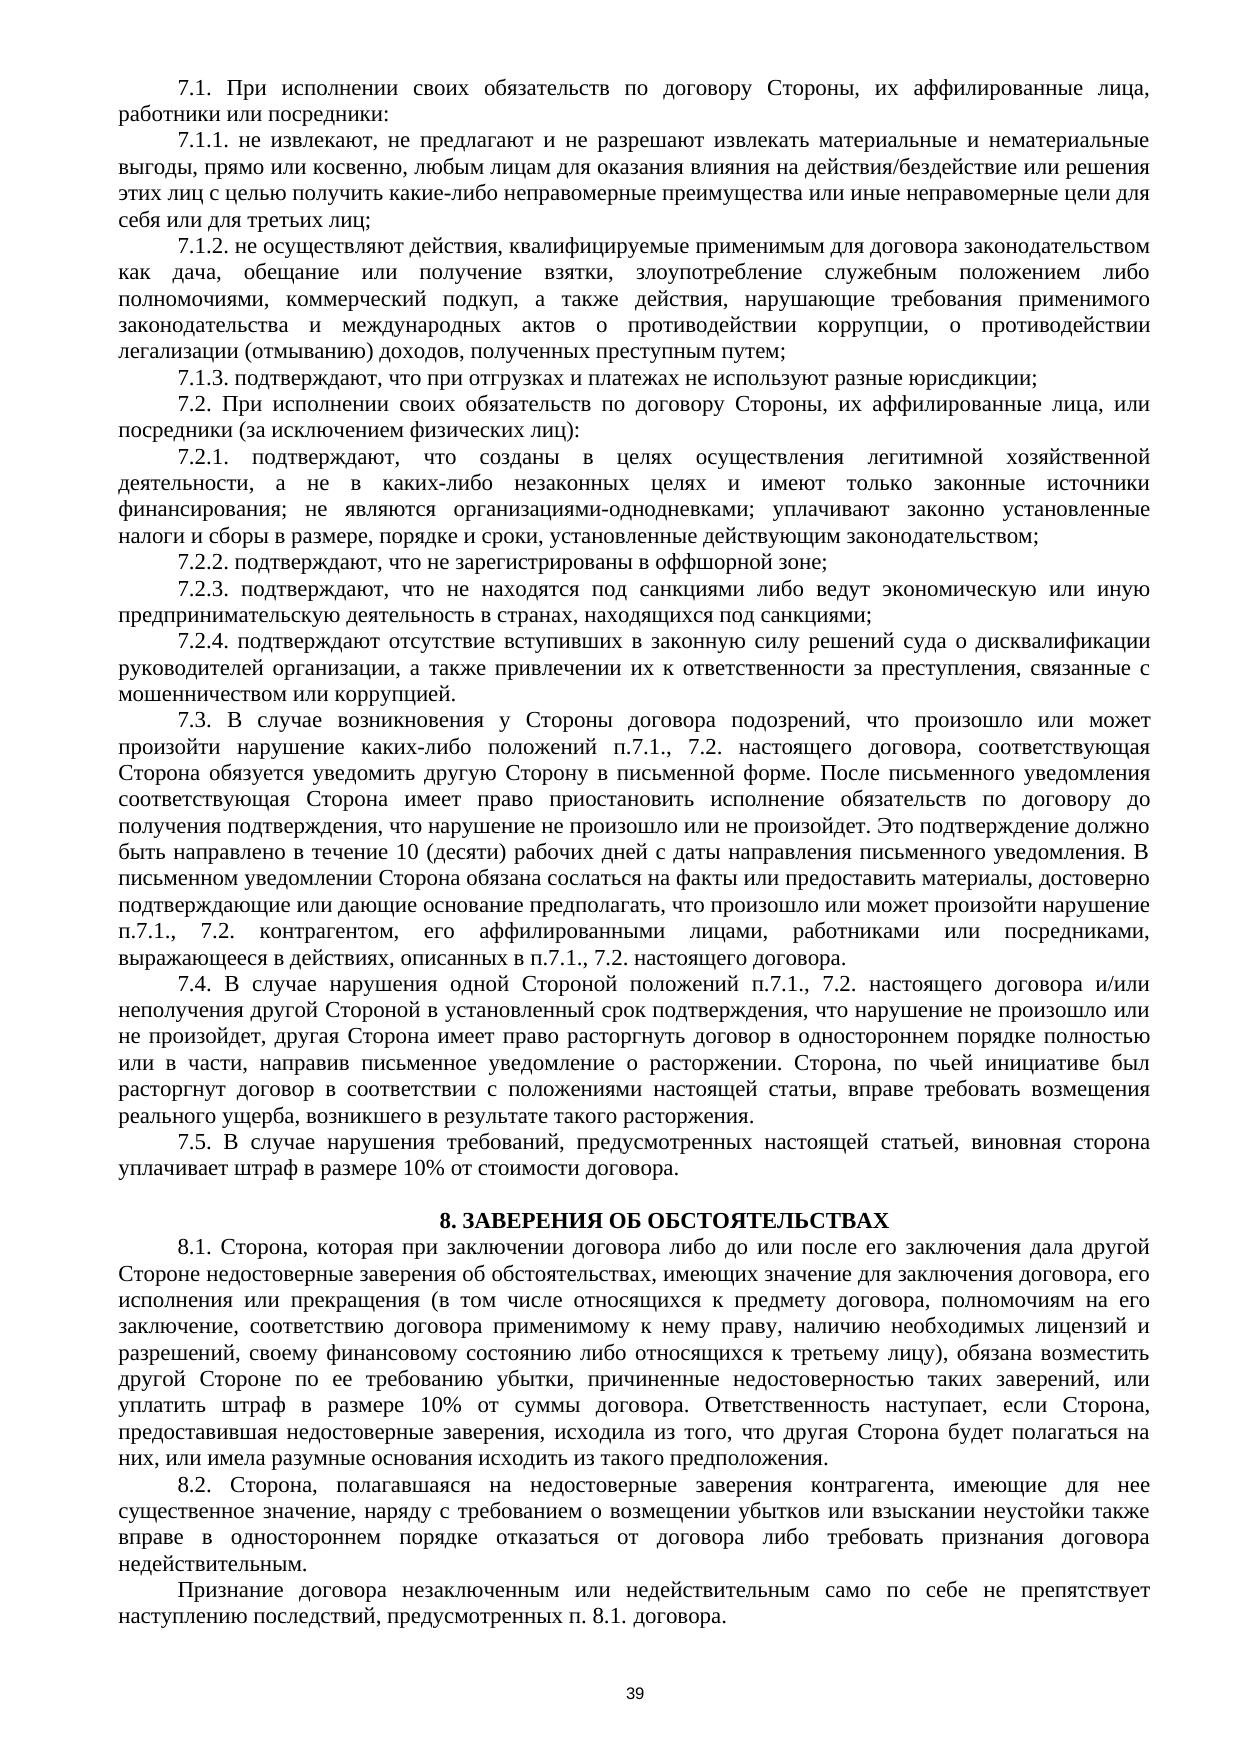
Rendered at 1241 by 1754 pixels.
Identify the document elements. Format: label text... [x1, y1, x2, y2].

text 7.4. В случае нарушения одной Стороной положений п.7.1., 7.2. настоящего договора и/или неполучения другой Стороной в установленный срок подтверждения, что нарушение не произошло или не произойдет, другая Сторона имеет право расторгнуть договор в одностороннем порядке полностью или в части, направив письменное уведомление о расторжении. Сторона, по чьей инициативе был расторгнут договор в соответствии с положениями настоящей статьи, вправе требовать возмещения реального ущерба, возникшего в результате такого расторжения. [118, 970, 1152, 1128]
text 7.2.2. подтверждают, что не зарегистрированы в оффшорной зоне; [118, 548, 1152, 574]
text 7.2.4. подтверждают отсутствие вступивших в законную силу решений суда о дисквалификации руководителей организации, а также привлечении их к ответственности за преступления, связанные с мошенничеством или коррупцией. [118, 627, 1152, 706]
text 7.2.1. подтверждают, что созданы в целях осуществления легитимной хозяйственной деятельности, а не в каких-либо незаконных целях и имеют только законные источники финансирования; не являются организациями-однодневками; уплачивают законно установленные налоги и сборы в размере, порядке и сроки, установленные действующим законодательством; [118, 443, 1152, 548]
text 7.5. В случае нарушения требований, предусмотренных настоящей статьей, виновная сторона уплачивает штраф в размере 10% от стоимости договора. [118, 1128, 1152, 1181]
text 8. ЗАВЕРЕНИЯ ОБ ОБСТОЯТЕЛЬСТВАХ [118, 1207, 1152, 1233]
text 7.1.3. подтверждают, что при отгрузках и платежах не используют разные юрисдикции; [118, 364, 1152, 390]
text 7.2.3. подтверждают, что не находятся под санкциями либо ведут экономическую или иную предпринимательскую деятельность в странах, находящихся под санкциями; [118, 574, 1152, 627]
text 7.1.1. не извлекают, не предлагают и не разрешают извлекать материальные и нематериальные выгоды, прямо или косвенно, любым лицам для оказания влияния на действия/бездействие или решения этих лиц с целью получить какие-либо неправомерные преимущества или иные неправомерные цели для себя или для третьих лиц; [118, 127, 1152, 232]
text 8.2. Сторона, полагавшаяся на недостоверные заверения контрагента, имеющие для нее существенное значение, наряду с требованием о возмещении убытков или взыскании неустойки также вправе в одностороннем порядке отказаться от договора либо требовать признания договора недействительным. [118, 1471, 1152, 1576]
text 7.1.2. не осуществляют действия, квалифицируемые применимым для договора законодательством как дача, обещание или получение взятки, злоупотребление служебным положением либо полномочиями, коммерческий подкуп, а также действия, нарушающие требования применимого законодательства и международных актов о противодействии коррупции, о противодействии легализации (отмыванию) доходов, полученных преступным путем; [118, 232, 1152, 364]
text 7.2. При исполнении своих обязательств по договору Стороны, их аффилированные лица, или посредники (за исключением физических лиц): [118, 390, 1152, 443]
text 7.1. При исполнении своих обязательств по договору Стороны, их аффилированные лица, работники или посредники: [118, 74, 1152, 127]
text 8.1. Сторона, которая при заключении договора либо до или после его заключения дала другой Стороне недостоверные заверения об обстоятельствах, имеющих значение для заключения договора, его исполнения или прекращения (в том числе относящихся к предмету договора, полномочиям на его заключение, соответствию договора применимому к нему праву, наличию необходимых лицензий и разрешений, своему финансовому состоянию либо относящихся к третьему лицу), обязана возместить другой Стороне по ее требованию убытки, причиненные недостоверностью таких заверений, или уплатить штраф в размере 10% от суммы договора. Ответственность наступает, если Сторона, предоставившая недостоверные заверения, исходила из того, что другая Сторона будет полагаться на них, или имела разумные основания исходить из такого предположения. [118, 1233, 1152, 1471]
text Признание договора незаключенным или недействительным само по себе не препятствует наступлению последствий, предусмотренных п. 8.1. договора. [118, 1576, 1152, 1629]
text 7.3. В случае возникновения у Стороны договора подозрений, что произошло или может произойти нарушение каких-либо положений п.7.1., 7.2. настоящего договора, соответствующая Сторона обязуется уведомить другую Сторону в письменной форме. После письменного уведомления соответствующая Сторона имеет право приостановить исполнение обязательств по договору до получения подтверждения, что нарушение не произошло или не произойдет. Это подтверждение должно быть направлено в течение 10 (десяти) рабочих дней с даты направления письменного уведомления. В письменном уведомлении Сторона обязана сослаться на факты или предоставить материалы, достоверно подтверждающие или дающие основание предполагать, что произошло или может произойти нарушение п.7.1., 7.2. контрагентом, его аффилированными лицами, работниками или посредниками, выражающееся в действиях, описанных в п.7.1., 7.2. настоящего договора. [118, 706, 1152, 970]
